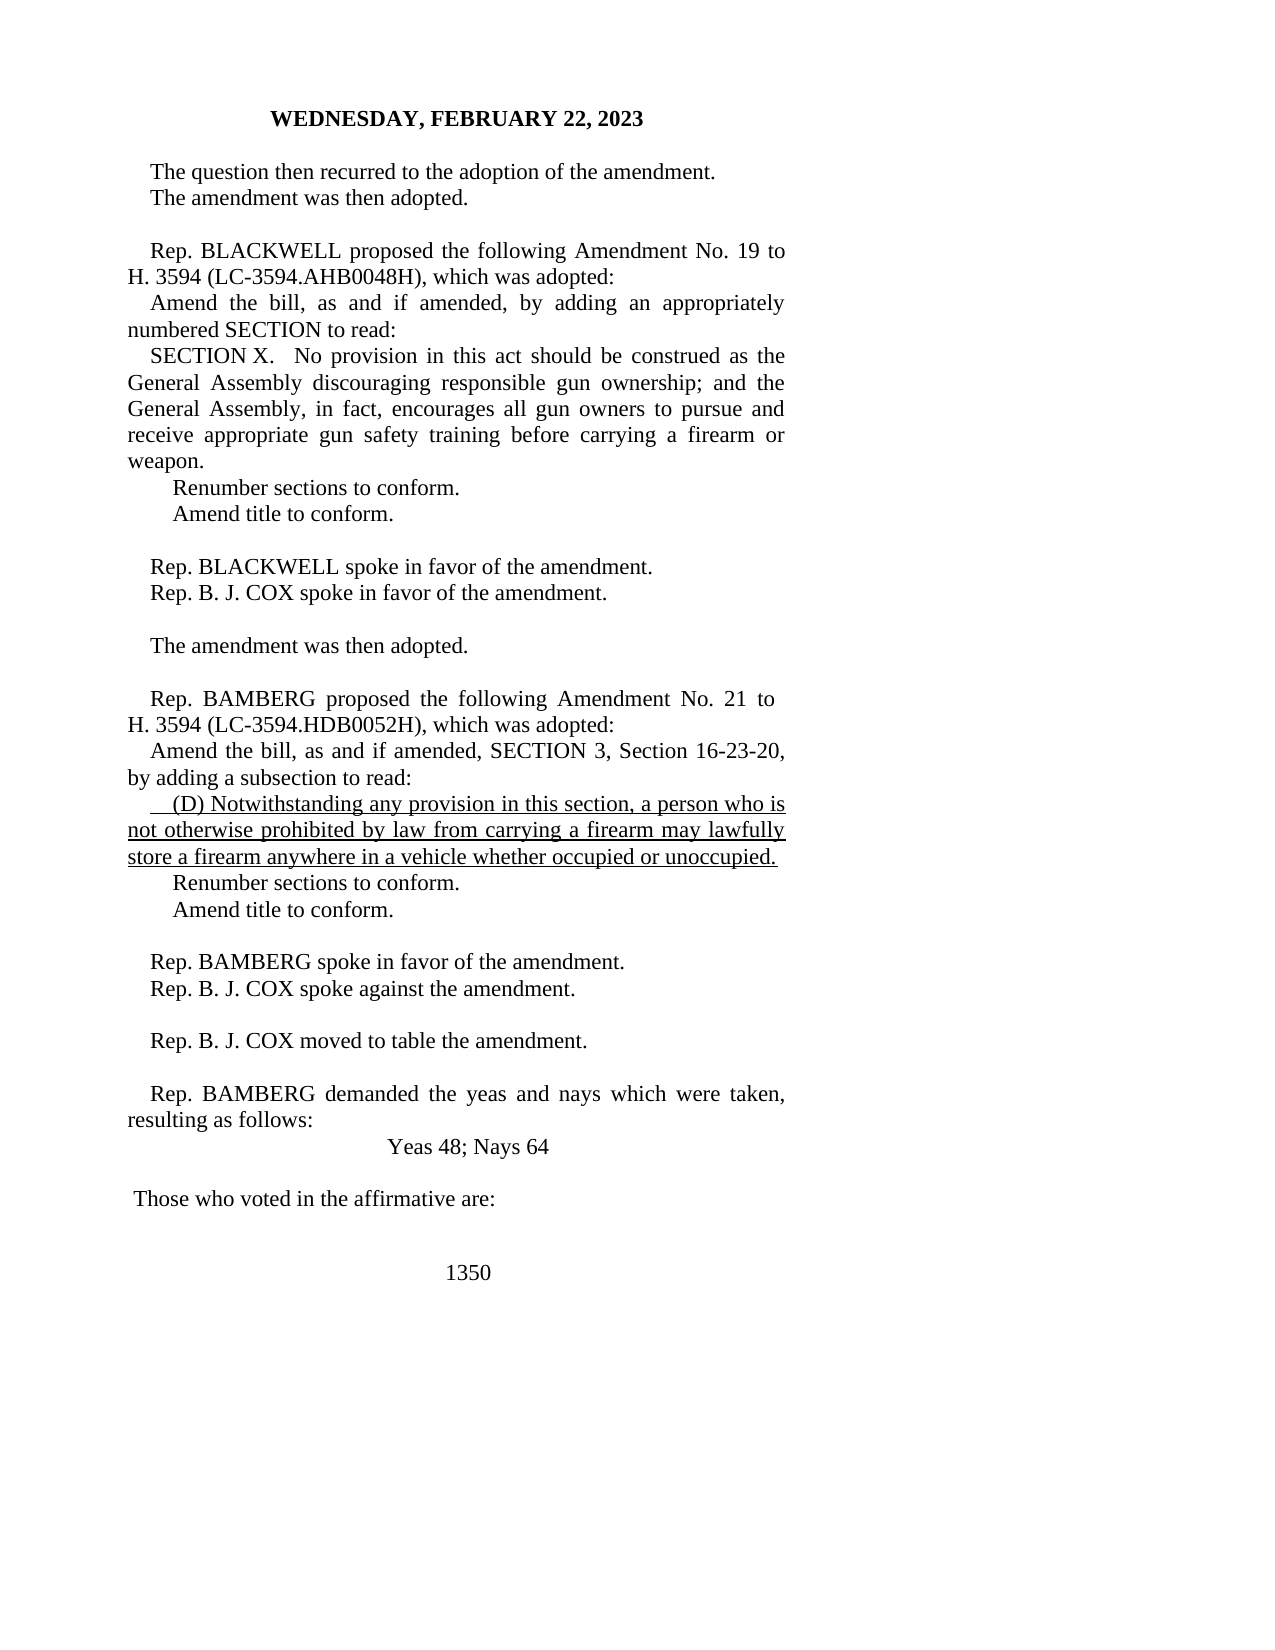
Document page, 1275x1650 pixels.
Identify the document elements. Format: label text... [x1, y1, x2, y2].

text Amend the bill, as and if amended, SECTION 3, Section 16-23-20, by adding a subsection to read: [127, 737, 786, 790]
text Rep. BLACKWELL proposed the following Amendment No. 19 to H. 3594 (LC-3594.AHB0048H), which was adopted: [127, 237, 786, 289]
text Rep. B. J. COX moved to table the amendment. [127, 1027, 786, 1054]
text SECTION X. No provision in this act should be construed as the General Assembly discouraging responsible gun ownership; and the General Assembly, in fact, encourages all gun owners to pursue and receive appropriate gun safety training before carrying a firearm or weapon. [127, 342, 786, 474]
text Rep. BLACKWELL spoke in favor of the amendment. [127, 553, 786, 579]
text Renumber sections to conform. [150, 474, 786, 500]
text Rep. BAMBERG demanded the yeas and nays which were taken, resulting as follows: [127, 1080, 786, 1133]
text Those who voted in the affirmative are: [127, 1186, 786, 1212]
text Rep. B. J. COX spoke in favor of the amendment. [127, 579, 786, 606]
text Amend the bill, as and if amended, by adding an appropriately numbered SECTION to read: [127, 289, 786, 342]
text (D) Notwithstanding any provision in this section, a person who is not otherwise prohibited by law from carrying a firearm may lawfully store a firearm anywhere in a vehicle whether occupied or unoccupied. [127, 840, 786, 869]
title Amend title to conform. [150, 500, 786, 527]
text The question then recurred to the adoption of the amendment. [127, 158, 786, 184]
text The amendment was then adopted. [127, 184, 786, 210]
text Yeas 48; Nays 64 [127, 1133, 786, 1159]
text The amendment was then adopted. [127, 632, 786, 658]
title Amend title to conform. [150, 896, 786, 922]
text Rep. BAMBERG spoke in favor of the amendment. [127, 948, 786, 975]
text Rep. BAMBERG proposed the following Amendment No. 21 to H. 3594 (LC-3594.HDB0052H), which was adopted: [127, 685, 786, 737]
text Renumber sections to conform. [150, 869, 786, 896]
text (D) Notwithstanding any provision in this section, a person who is not otherwise prohibited by law from carrying a firearm may lawfully store a firearm anywhere in a vehicle whether occupied or unoccupied. [127, 790, 786, 839]
text Rep. B. J. COX spoke against the amendment. [127, 975, 786, 1001]
